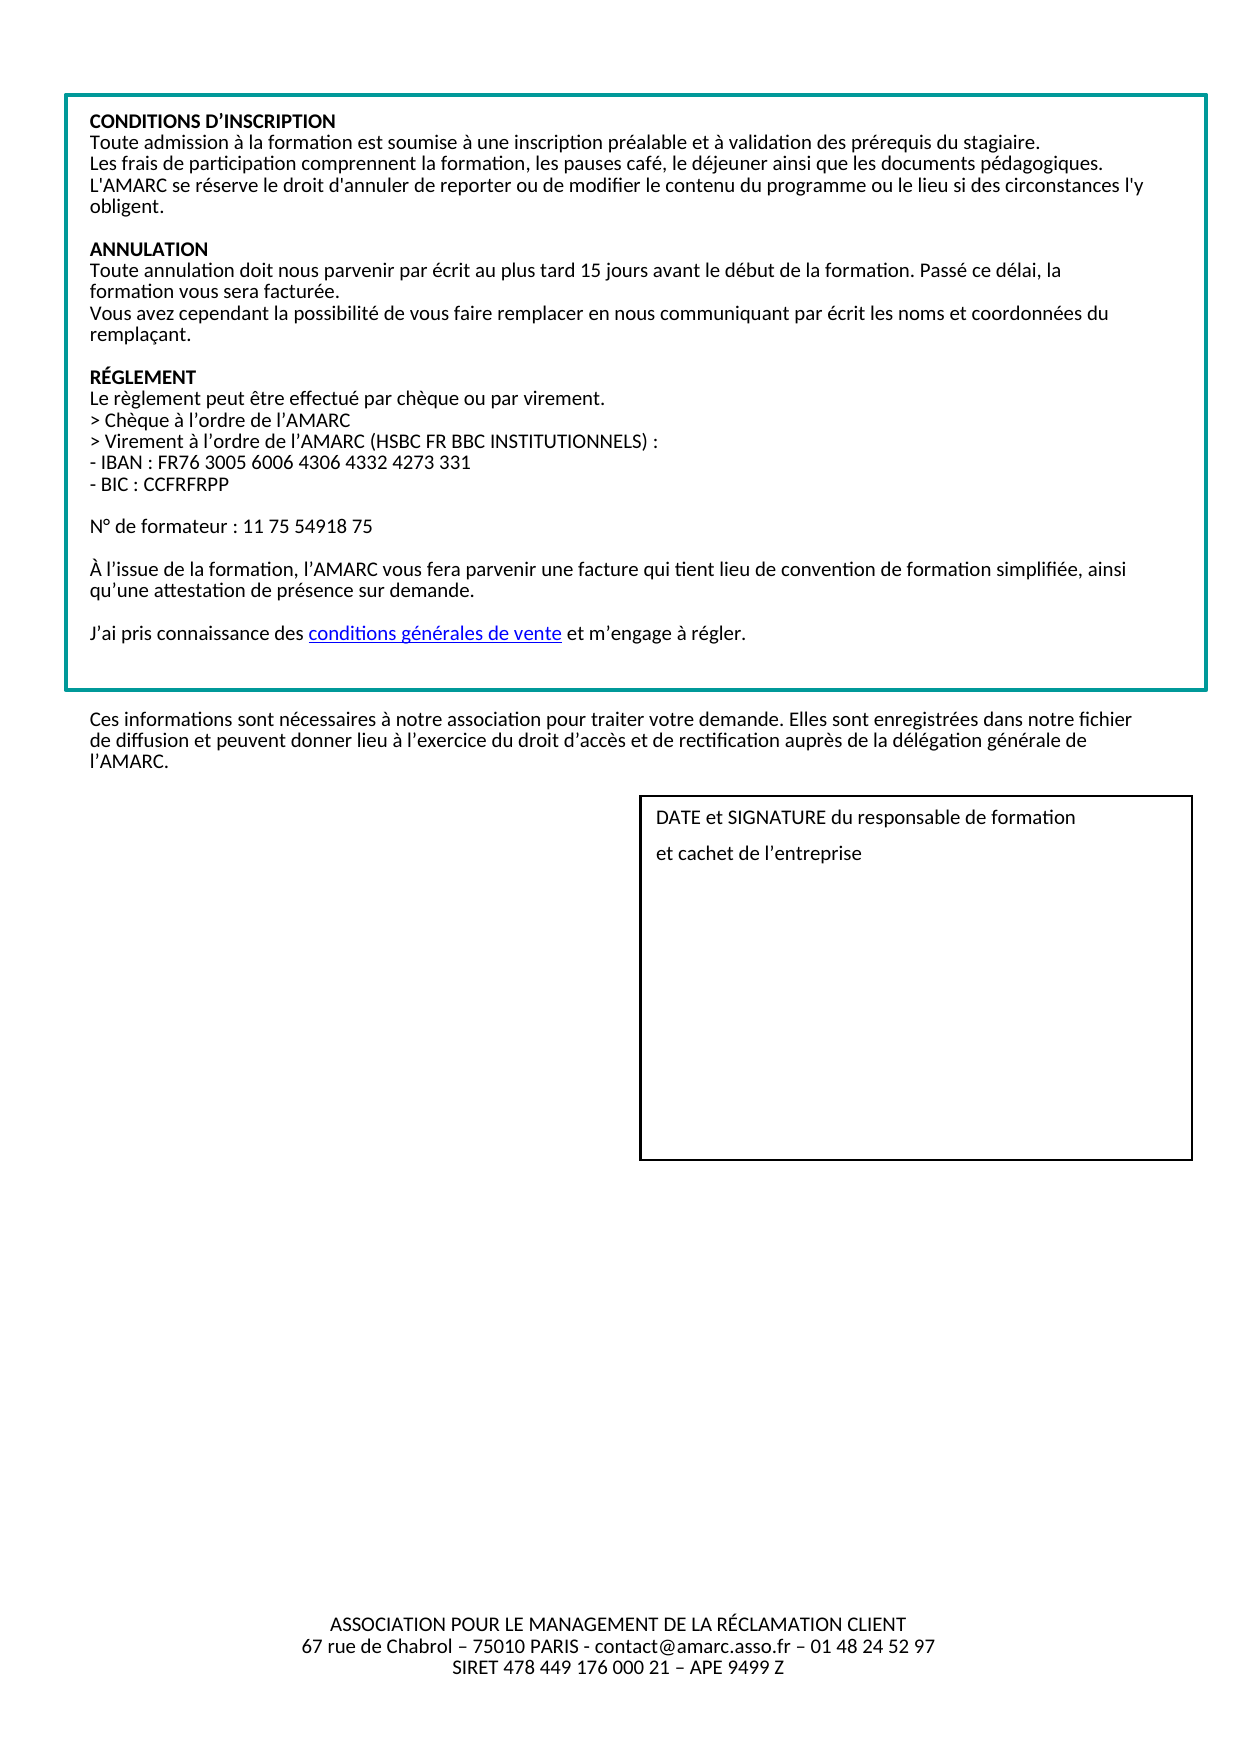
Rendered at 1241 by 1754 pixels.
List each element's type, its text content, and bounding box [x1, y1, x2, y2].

text - BIC : CCFRFRPP [89, 474, 1146, 495]
text RÉGLEMENT [89, 367, 1146, 388]
text N° de formateur : 11 75 54918 75 [89, 517, 1146, 538]
text - IBAN : FR76 3005 6006 4306 4332 4273 331 [89, 453, 1146, 474]
text À l’issue de la formation, l’AMARC vous fera parvenir une facture qui tient lieu de convention de formation simplifiée, ainsi qu’une attestation de présence sur demande. [89, 559, 1146, 602]
text Le règlement peut être effectué par chèque ou par virement. [89, 388, 1146, 410]
text CONDITIONS D’INSCRIPTION [89, 111, 1146, 132]
text ANNULATION [89, 239, 1146, 260]
text J’ai pris connaissance des conditions générales de vente et m’engage à régler. [89, 623, 1146, 645]
text Toute admission à la formation est soumise à une inscription préalable et à validation des prérequis du stagiaire. [89, 132, 1146, 154]
text 67 rue de Chabrol – 75010 PARIS - contact@amarc.asso.fr – 01 48 24 52 97 [89, 1636, 1146, 1657]
text ASSOCIATION POUR LE MANAGEMENT DE LA RÉCLAMATION CLIENT [89, 1614, 1146, 1636]
text L'AMARC se réserve le droit d'annuler de reporter ou de modifier le contenu du programme ou le lieu si des circonstances l'y obligent. [89, 175, 1146, 218]
text > Virement à l’ordre de l’AMARC (HSBC FR BBC INSTITUTIONNELS) : [89, 431, 1146, 453]
text Ces informations sont nécessaires à notre association pour traiter votre demande. Elles sont enregistrées dans notre fichier de diffusion et peuvent donner lieu à l’exercice du droit d’accès et de rectification auprès de la délégation générale de l’AMARC. [89, 709, 1146, 773]
text SIRET 478 449 176 000 21 – APE 9499 Z [89, 1657, 1146, 1679]
text Vous avez cependant la possibilité de vous faire remplacer en nous communiquant par écrit les noms et coordonnées du remplaçant. [89, 303, 1146, 346]
text Les frais de participation comprennent la formation, les pauses café, le déjeuner ainsi que les documents pédagogiques. [89, 154, 1146, 175]
text > Chèque à l’ordre de l’AMARC [89, 410, 1146, 431]
text Toute annulation doit nous parvenir par écrit au plus tard 15 jours avant le début de la formation. Passé ce délai, la formation vous sera facturée. [89, 260, 1146, 303]
